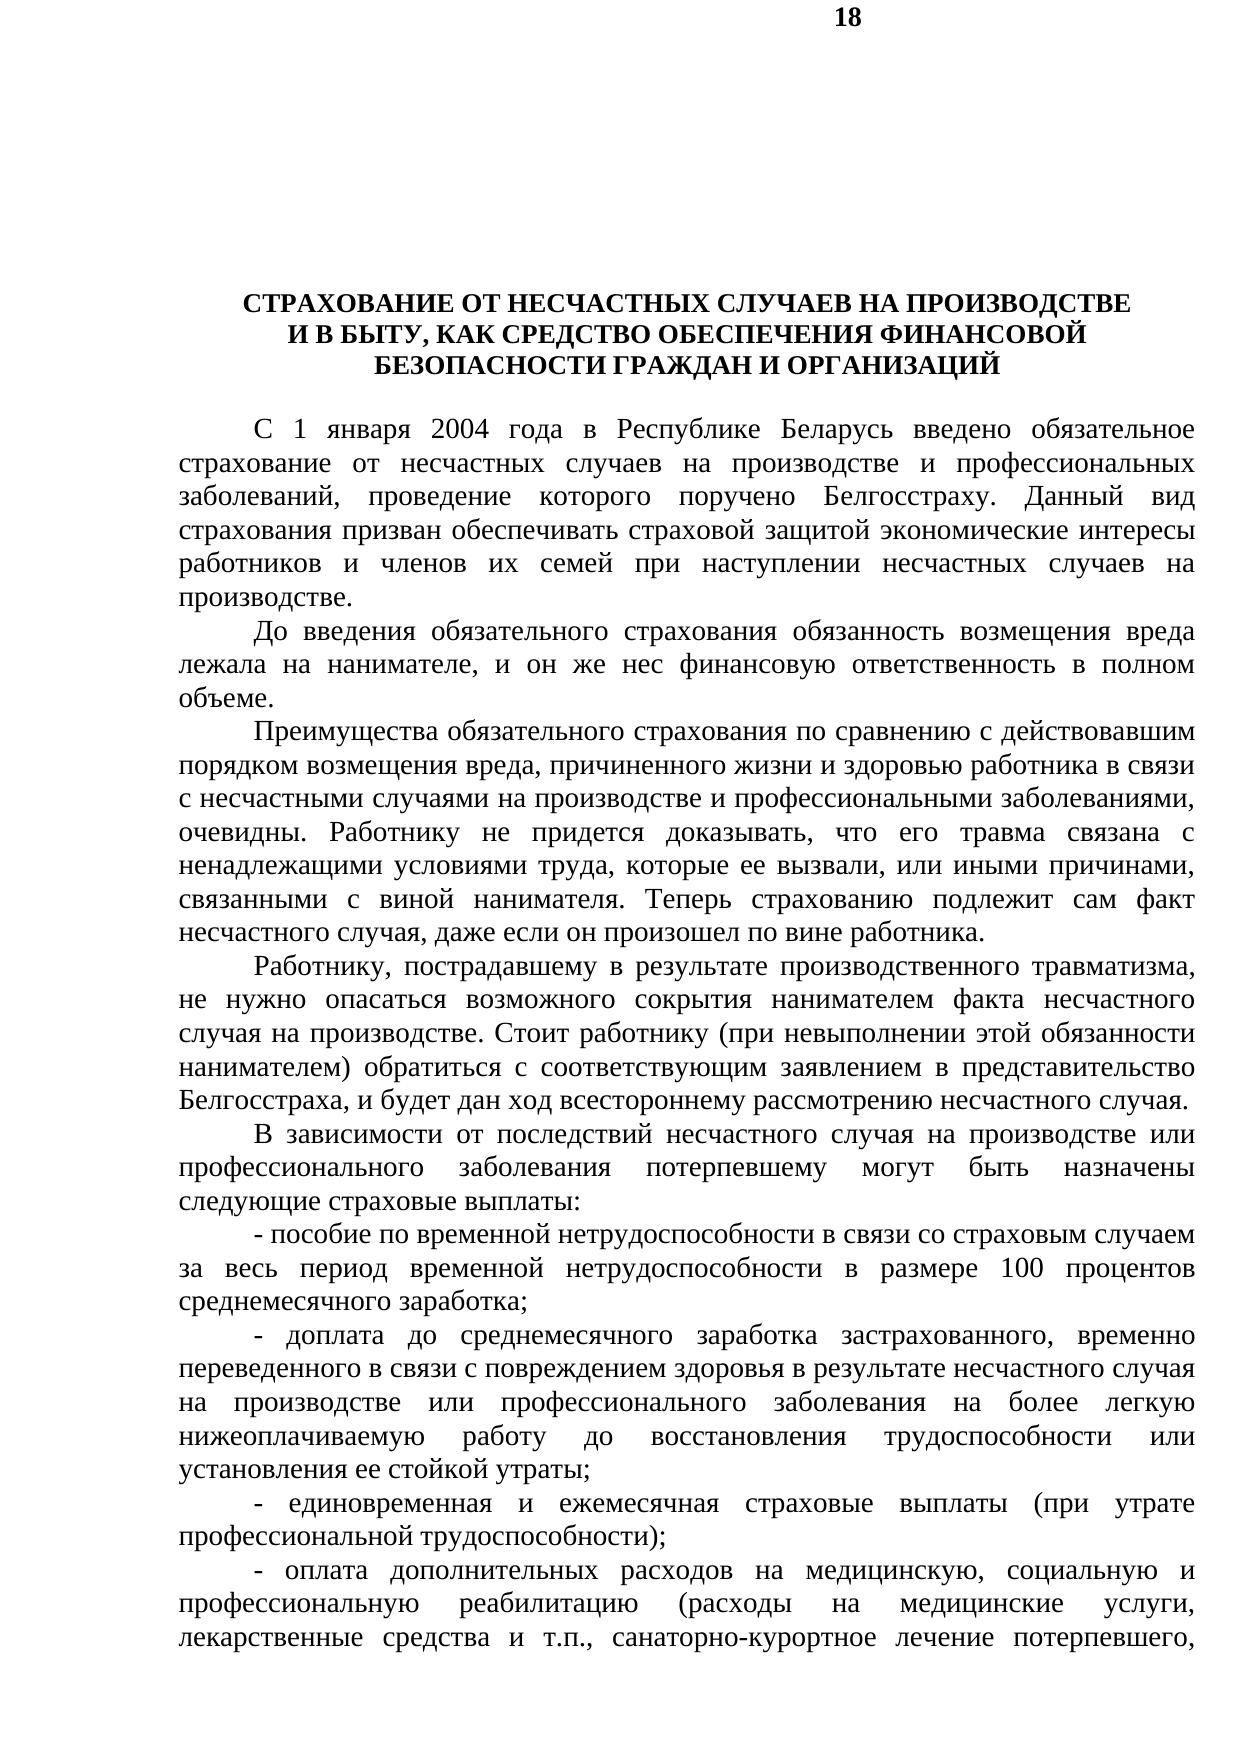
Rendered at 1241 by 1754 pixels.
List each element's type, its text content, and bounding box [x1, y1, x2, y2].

text - единовременная и ежемесячная страховые выплаты (при утрате профессиональной трудоспособности); [178, 1485, 1196, 1552]
text СТРАХОВАНИЕ ОТ НЕСЧАСТНЫХ СЛУЧАЕВ НА ПРОИЗВОДСТВЕ [178, 287, 1196, 318]
text С 1 января 2004 года в Республике Беларусь введено обязательное страхование от несчастных случаев на производстве и профессиональных заболеваний, проведение которого поручено Белгосстраху. Данный вид страхования призван обеспечивать страховой защитой экономические интересы работников и членов их семей при наступлении несчастных случаев на производстве. [178, 411, 1196, 613]
text Работнику, пострадавшему в результате производственного травматизма, не нужно опасаться возможного сокрытия нанимателем факта несчастного случая на производстве. Стоит работнику (при невыполнении этой обязанности нанимателем) обратиться с соответствующим заявлением в представительство Белгосстраха, и будет дан ход всестороннему рассмотрению несчастного случая. [178, 948, 1196, 1116]
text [178, 1552, 1196, 1652]
text - доплата до среднемесячного заработка застрахованного, временно переведенного в связи с повреждением здоровья в результате несчастного случая на производстве или профессионального заболевания на более легкую нижеоплачиваемую работу до восстановления трудоспособности или установления ее стойкой утраты; [178, 1317, 1196, 1485]
text В зависимости от последствий несчастного случая на производстве или профессионального заболевания потерпевшему могут быть назначены следующие страховые выплаты: [178, 1116, 1196, 1216]
text И В БЫТУ, КАК СРЕДСТВО ОБЕСПЕЧЕНИЯ ФИНАНСОВОЙ БЕЗОПАСНОСТИ ГРАЖДАН И ОРГАНИЗАЦИЙ [178, 318, 1196, 380]
text До введения обязательного страхования обязанность возмещения вреда лежала на нанимателе, и он же нес финансовую ответственность в полном объеме. [178, 613, 1196, 713]
text Преимущества обязательного страхования по сравнению с действовавшим порядком возмещения вреда, причиненного жизни и здоровью работника в связи с несчастными случаями на производстве и профессиональными заболеваниями, очевидны. Работнику не придется доказывать, что его травма связана с ненадлежащими условиями труда, которые ее вызвали, или иными причинами, связанными с виной нанимателя. Теперь страхованию подлежит сам факт несчастного случая, даже если он произошел по вине работника. [178, 713, 1196, 948]
text - пособие по временной нетрудоспособности в связи со страховым случаем за весь период временной нетрудоспособности в размере 100 процентов среднемесячного заработка; [178, 1216, 1196, 1317]
